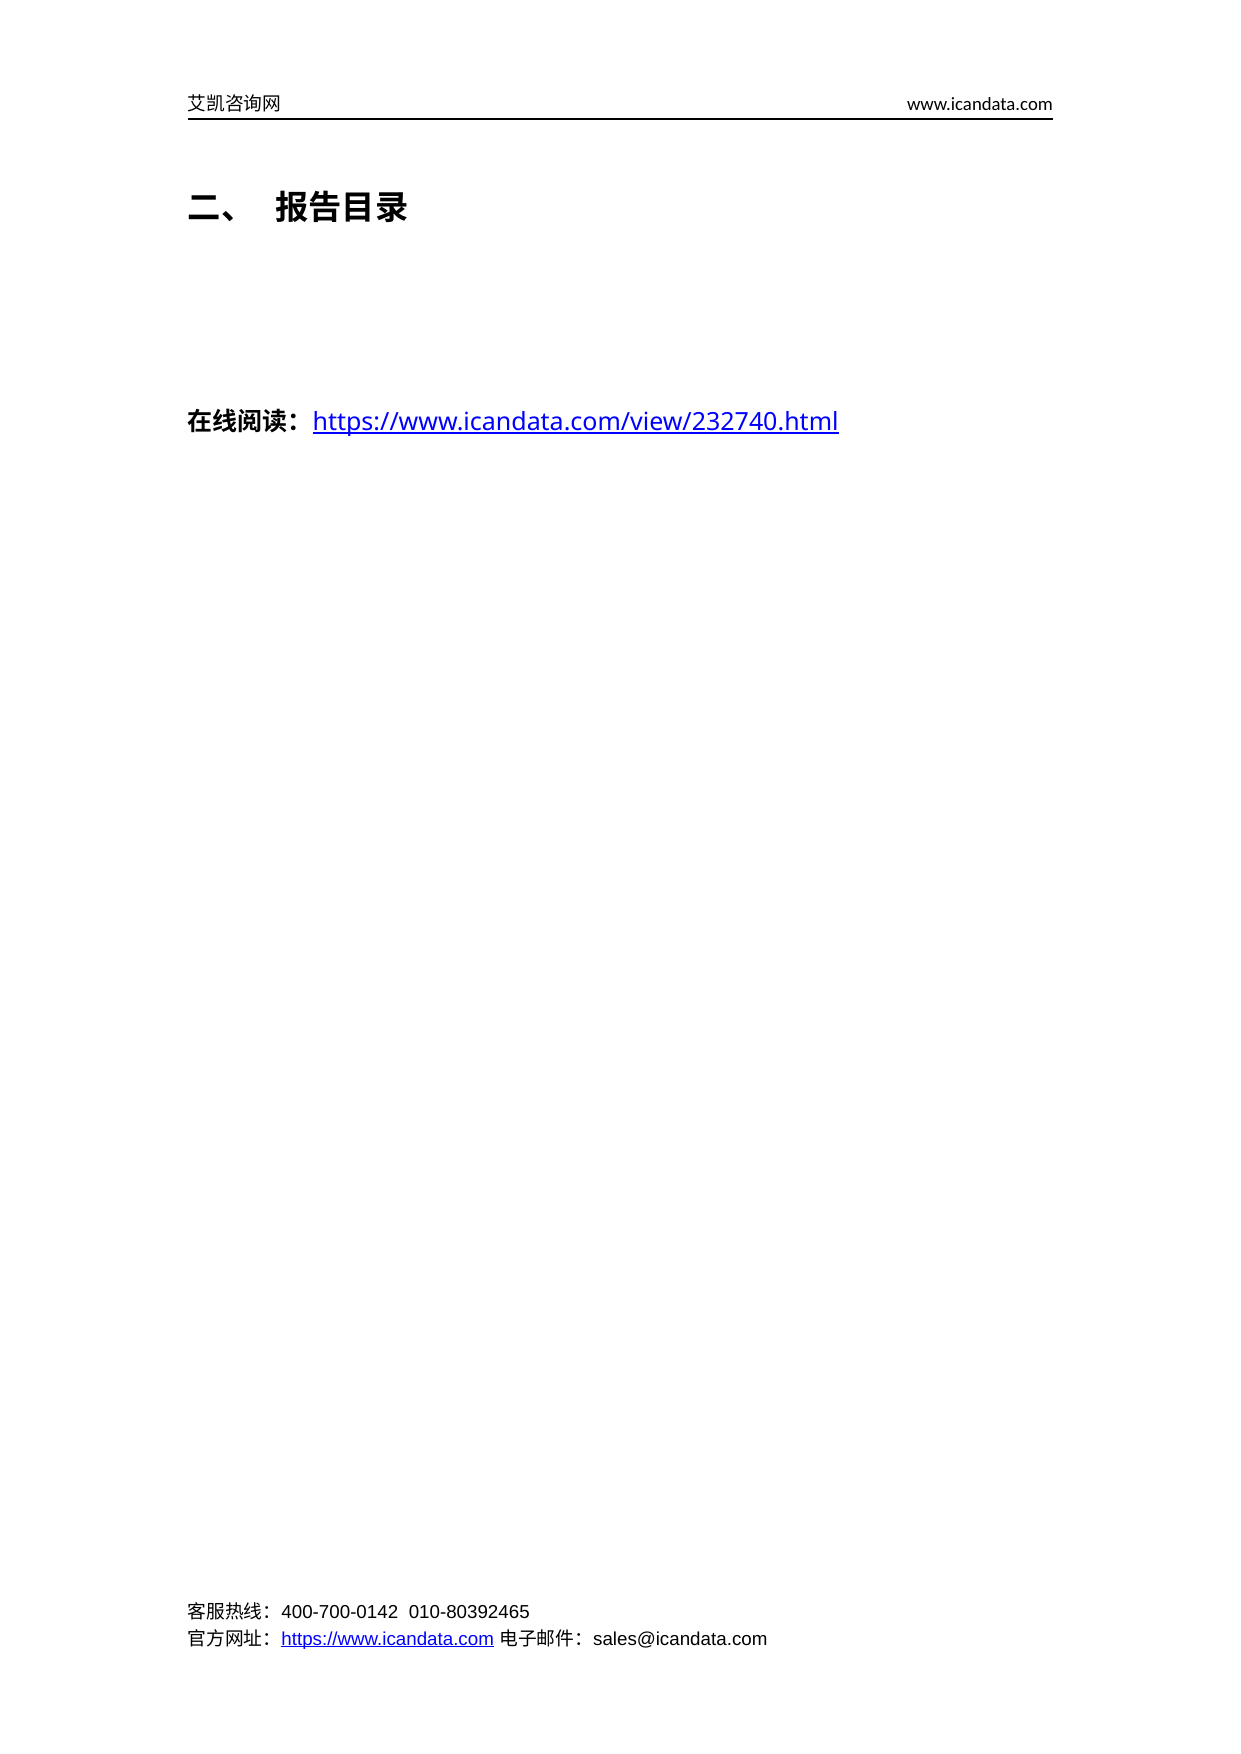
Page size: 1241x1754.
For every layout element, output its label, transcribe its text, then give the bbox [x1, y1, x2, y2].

subtitle 报告目录 [187, 172, 1053, 237]
text 在线阅读：https://www.icandata.com/view/232740.html [187, 387, 1053, 452]
